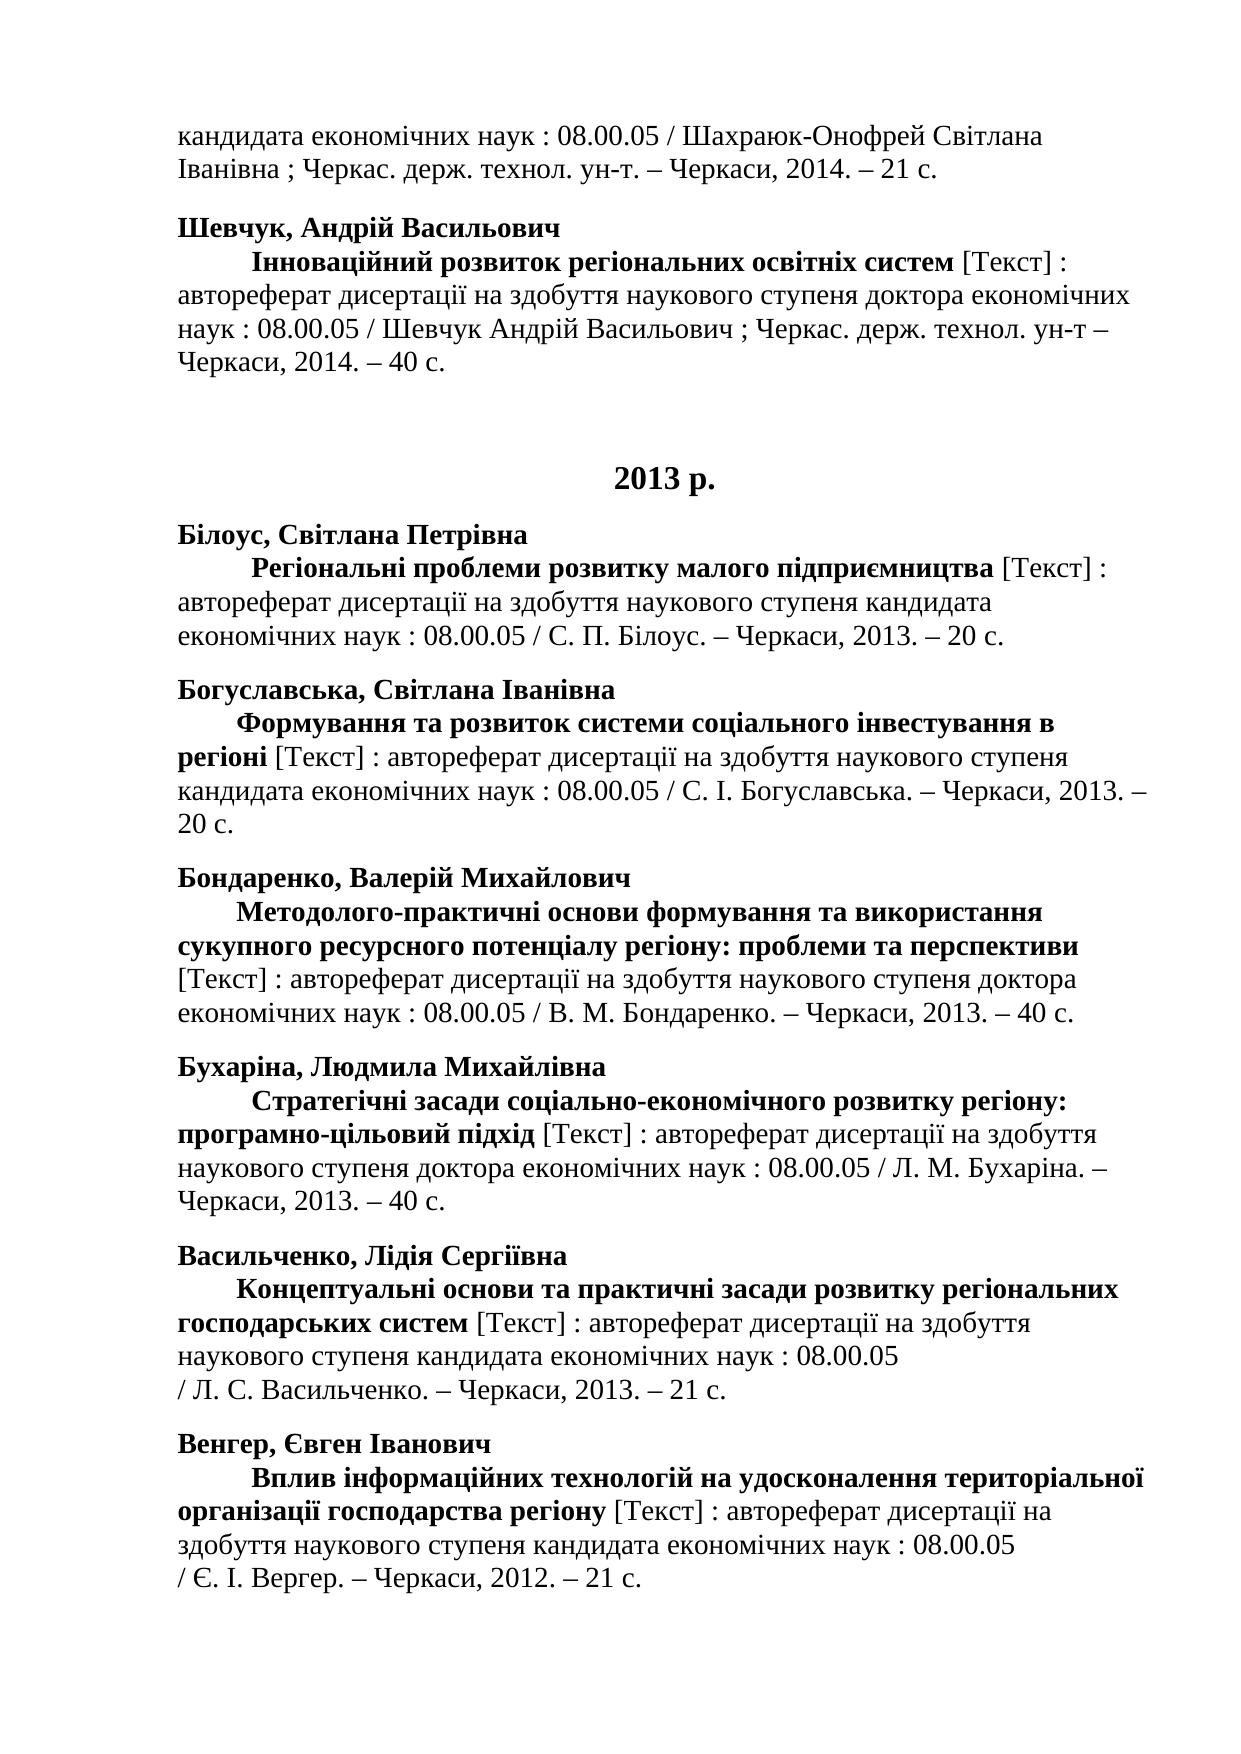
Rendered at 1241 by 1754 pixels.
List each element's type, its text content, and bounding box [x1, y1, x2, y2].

text Стратегічні засади соціально-економічного розвитку регіону: програмно-цільовий підхід [Текст] : автореферат дисертації на здобуття наукового ступеня доктора економічних наук : 08.00.05 / Л. М. Бухаріна. – Черкаси, 2013. – 40 с. [177, 1083, 1152, 1217]
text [177, 118, 1152, 185]
text Васильченко, Лідія Сергіївна [177, 1238, 1152, 1271]
text Білоус, Світлана Петрівна [177, 517, 1152, 551]
text 2013 р. [177, 458, 1152, 496]
text Бухаріна, Людмила Михайлівна [177, 1049, 1152, 1083]
text Концептуальні основи та практичні засади розвитку регіональних господарських систем [Текст] : автореферат дисертації на здобуття наукового ступеня кандидата економічних наук : 08.00.05 [177, 1271, 1152, 1372]
text / Є. І. Вергер. – Черкаси, 2012. – 21 c. [177, 1560, 1152, 1594]
text Бондаренко, Валерій Михайлович [177, 861, 1152, 894]
text Регіональні проблеми розвитку малого підприємництва [Текст] : автореферат дисертації на здобуття наукового ступеня кандидата економічних наук : 08.00.05 / С. П. Білоус. – Черкаси, 2013. – 20 c. [177, 551, 1152, 651]
text Вплив інформаційних технологій на удосконалення територіальної організації господарства регіону [Текст] : автореферат дисертації на здобуття наукового ступеня кандидата економічних наук : 08.00.05 [177, 1460, 1152, 1560]
text Венгер, Євген Іванович [177, 1426, 1152, 1460]
text Богуславська, Світлана Іванівна [177, 672, 1152, 706]
text Формування та розвиток системи соціального інвестування в регіоні [Текст] : автореферат дисертації на здобуття наукового ступеня кандидата економічних наук : 08.00.05 / С. І. Богуславська. – Черкаси, 2013. – 20 c. [177, 706, 1152, 840]
text / Л. С. Васильченко. – Черкаси, 2013. – 21 c. [177, 1372, 1152, 1405]
text Інноваційний розвиток регіональних освітніх систем [Текст] : автореферат дисертації на здобуття наукового ступеня доктора економічних наук : 08.00.05 / Шевчук Андрій Васильович ; Черкас. держ. технол. ун-т – Черкаси, 2014. – 40 c. [177, 244, 1152, 378]
text Методолого-практичні основи формування та використання сукупного ресурсного потенціалу регіону: проблеми та перспективи [Текст] : автореферат дисертації на здобуття наукового ступеня доктора економічних наук : 08.00.05 / В. М. Бондаренко. – Черкаси, 2013. – 40 c. [177, 894, 1152, 1028]
text Шевчук, Андрій Васильович [177, 210, 1152, 244]
